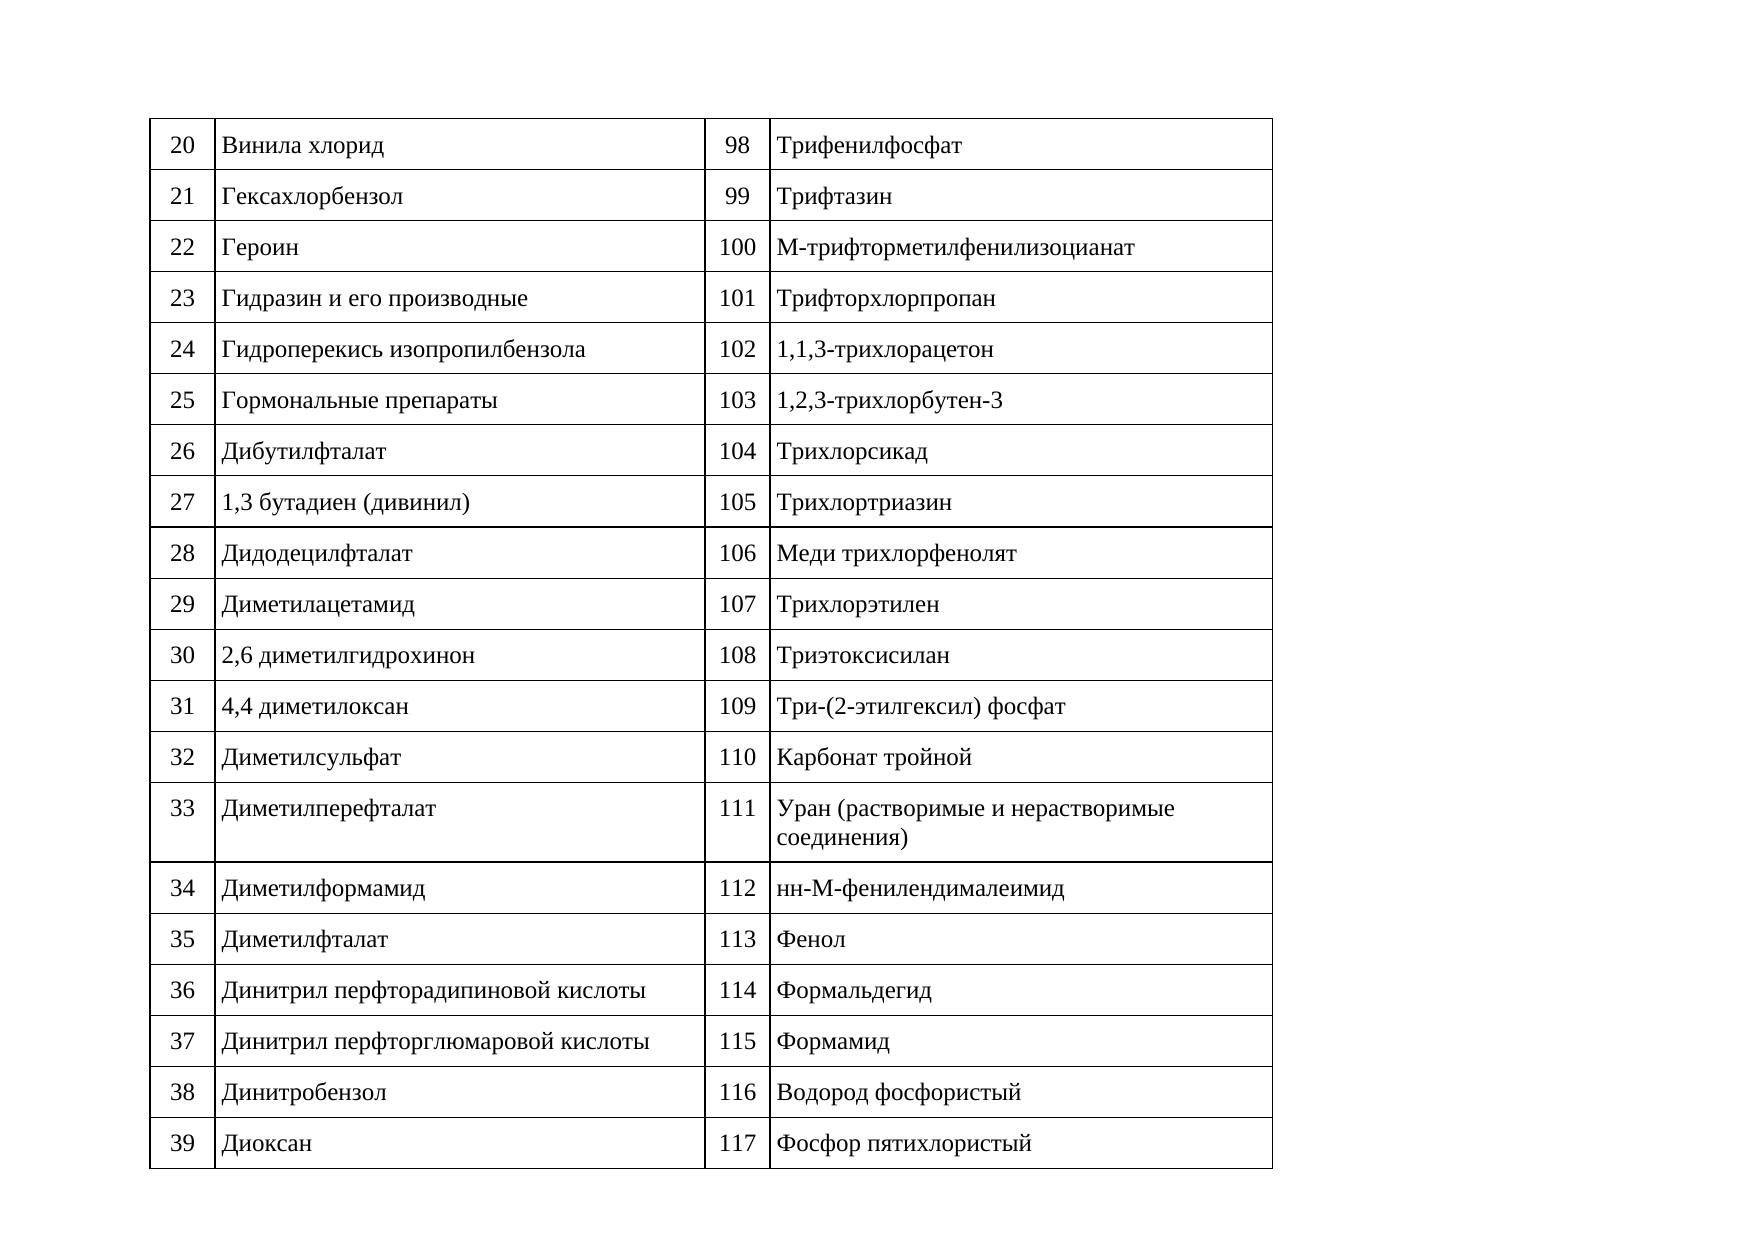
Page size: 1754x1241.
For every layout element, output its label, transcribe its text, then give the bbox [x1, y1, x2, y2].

table_cell 33 [151, 783, 214, 861]
table_cell Динитрил перфторадипиновой кислоты [216, 965, 704, 1014]
table_cell 23 [151, 272, 214, 322]
table_cell Трифторхлорпропан [771, 272, 1272, 322]
table_cell Диметилперефталат [216, 783, 704, 861]
table_cell Гексахлорбензол [216, 170, 704, 220]
table_cell Триэтоксисилан [771, 630, 1272, 679]
table_cell 20 [151, 119, 214, 169]
table_cell 103 [706, 374, 769, 424]
table_cell Диоксан [216, 1118, 704, 1168]
table_cell 105 [706, 476, 769, 526]
table_cell 25 [151, 374, 214, 424]
table_cell Героин [216, 221, 704, 271]
table_cell Динитрил перфторглюмаровой кислоты [216, 1016, 704, 1066]
table_cell 99 [706, 170, 769, 220]
table_cell 112 [706, 863, 769, 912]
table_cell 1,3 бутадиен (дивинил) [216, 476, 704, 526]
table_cell 35 [151, 914, 214, 963]
table_cell 38 [151, 1067, 214, 1117]
table_cell 36 [151, 965, 214, 1014]
table_cell 98 [706, 119, 769, 169]
table_cell 101 [706, 272, 769, 322]
table_cell Трихлорэтилен [771, 579, 1272, 628]
table_cell 2,6 диметилгидрохинон [216, 630, 704, 679]
table_cell 102 [706, 323, 769, 373]
table_cell 113 [706, 914, 769, 963]
table_cell Дидодецилфталат [216, 528, 704, 577]
table_cell 27 [151, 476, 214, 526]
table_cell 1,2,3-трихлорбутен-3 [771, 374, 1272, 424]
table_cell Трифтазин [771, 170, 1272, 220]
table_cell 31 [151, 681, 214, 731]
table_cell 100 [706, 221, 769, 271]
table_cell Три-(2-этилгексил) фосфат [771, 681, 1272, 731]
table_cell Трихлорсикад [771, 425, 1272, 475]
table_cell Фосфор пятихлористый [771, 1118, 1272, 1168]
table_cell Меди трихлорфенолят [771, 528, 1272, 577]
table_cell 104 [706, 425, 769, 475]
table_cell 22 [151, 221, 214, 271]
table_cell 109 [706, 681, 769, 731]
table_cell Фенол [771, 914, 1272, 963]
table_cell Гормональные препараты [216, 374, 704, 424]
table_cell 115 [706, 1016, 769, 1066]
table_cell 1,1,3-трихлорацетон [771, 323, 1272, 373]
table_cell Уран (растворимые и нерастворимые соединения) [771, 783, 1272, 861]
table_cell Диметилформамид [216, 863, 704, 912]
table_cell 111 [706, 783, 769, 861]
table_cell 21 [151, 170, 214, 220]
table_cell 4,4 диметилоксан [216, 681, 704, 731]
table_cell Диметилфталат [216, 914, 704, 963]
table_cell Формальдегид [771, 965, 1272, 1014]
table_cell Формамид [771, 1016, 1272, 1066]
table_cell нн-М-фенилендималеимид [771, 863, 1272, 912]
table_cell 24 [151, 323, 214, 373]
table_cell 106 [706, 528, 769, 577]
table_cell 34 [151, 863, 214, 912]
table_cell Динитробензол [216, 1067, 704, 1117]
table_cell М-трифторметилфенилизоцианат [771, 221, 1272, 271]
table_cell 26 [151, 425, 214, 475]
table_cell Диметилацетамид [216, 579, 704, 628]
table_cell 32 [151, 732, 214, 782]
table_cell 114 [706, 965, 769, 1014]
table_cell Гидроперекись изопропилбензола [216, 323, 704, 373]
table_cell 28 [151, 528, 214, 577]
table_cell 110 [706, 732, 769, 782]
table_cell Водород фосфористый [771, 1067, 1272, 1117]
table_cell 30 [151, 630, 214, 679]
table_cell 107 [706, 579, 769, 628]
table_cell Карбонат тройной [771, 732, 1272, 782]
table_cell 116 [706, 1067, 769, 1117]
table_cell 117 [706, 1118, 769, 1168]
table_cell 37 [151, 1016, 214, 1066]
table_cell Диметилсульфат [216, 732, 704, 782]
table_cell Трифенилфосфат [771, 119, 1272, 169]
table_cell 108 [706, 630, 769, 679]
table_cell 29 [151, 579, 214, 628]
table_cell 39 [151, 1118, 214, 1168]
table_cell Винила хлорид [216, 119, 704, 169]
table_cell Трихлортриазин [771, 476, 1272, 526]
table_cell Дибутилфталат [216, 425, 704, 475]
table_cell Гидразин и его производные [216, 272, 704, 322]
